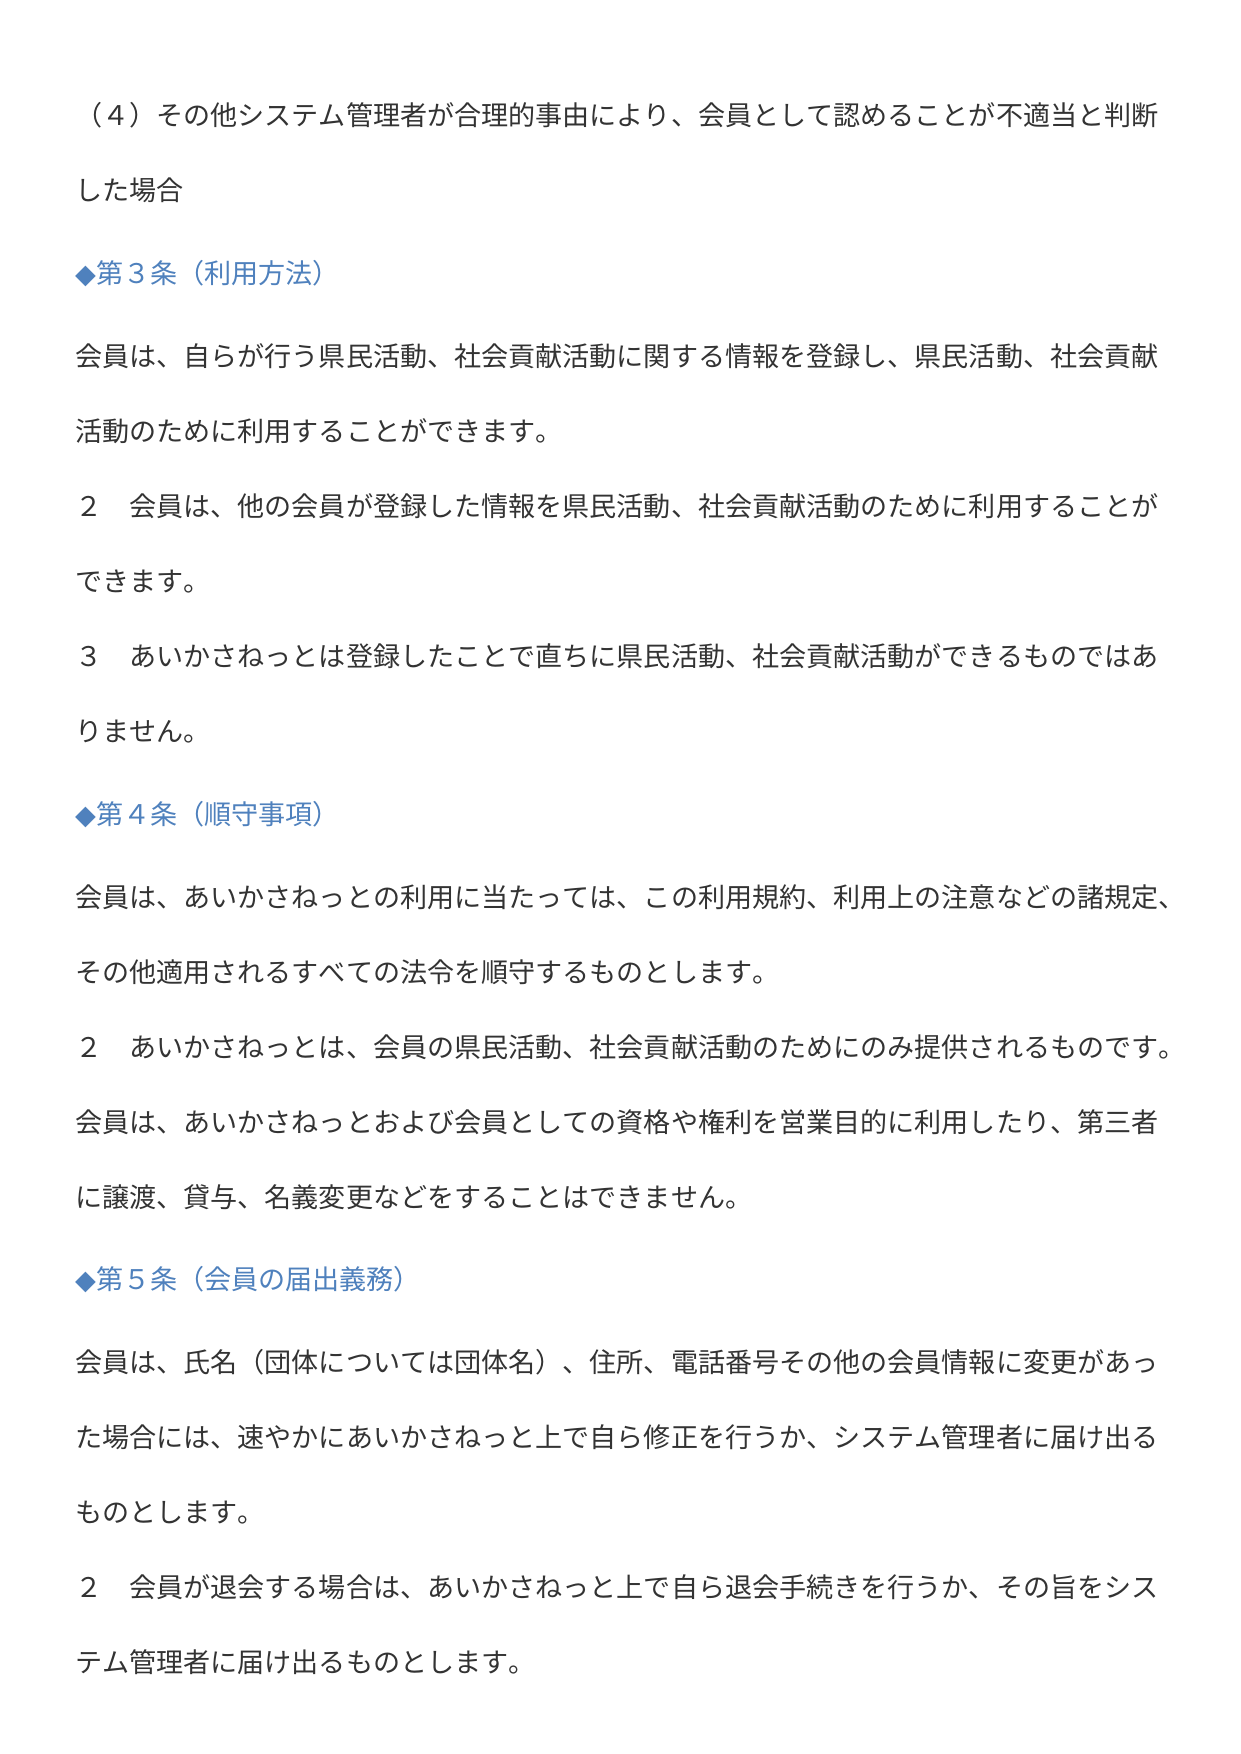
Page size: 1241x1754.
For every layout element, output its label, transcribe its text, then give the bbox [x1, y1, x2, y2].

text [75, 76, 1165, 226]
text ◆第４条（順守事項） [75, 775, 1165, 850]
text ◆第３条（利用方法） [75, 234, 1165, 309]
text 会員は、氏名（団体については団体名）、住所、電話番号その他の会員情報に変更があった場合には、速やかにあいかさねっと上で自ら修正を行うか、システム管理者に届け出るものとします。 ２ 会員が退会する場合は、あいかさねっと上で自ら退会手続きを行うか、その旨をシステム管理者に届け出るものとします。 [75, 1323, 1165, 1698]
text 会員は、あいかさねっとの利用に当たっては、この利用規約、利用上の注意などの諸規定、その他適用されるすべての法令を順守するものとします。 ２ あいかさねっとは、会員の県民活動、社会貢献活動のためにのみ提供されるものです。会員は、あいかさねっとおよび会員としての資格や権利を営業目的に利用したり、第三者に譲渡、貸与、名義変更などをすることはできません。 [75, 858, 1165, 1233]
text 会員は、自らが行う県民活動、社会貢献活動に関する情報を登録し、県民活動、社会貢献活動のために利用することができます。 ２ 会員は、他の会員が登録した情報を県民活動、社会貢献活動のために利用することができます。 ３ あいかさねっとは登録したことで直ちに県民活動、社会貢献活動ができるものではありません。 [75, 317, 1165, 767]
text ◆第５条（会員の届出義務） [75, 1241, 1165, 1316]
